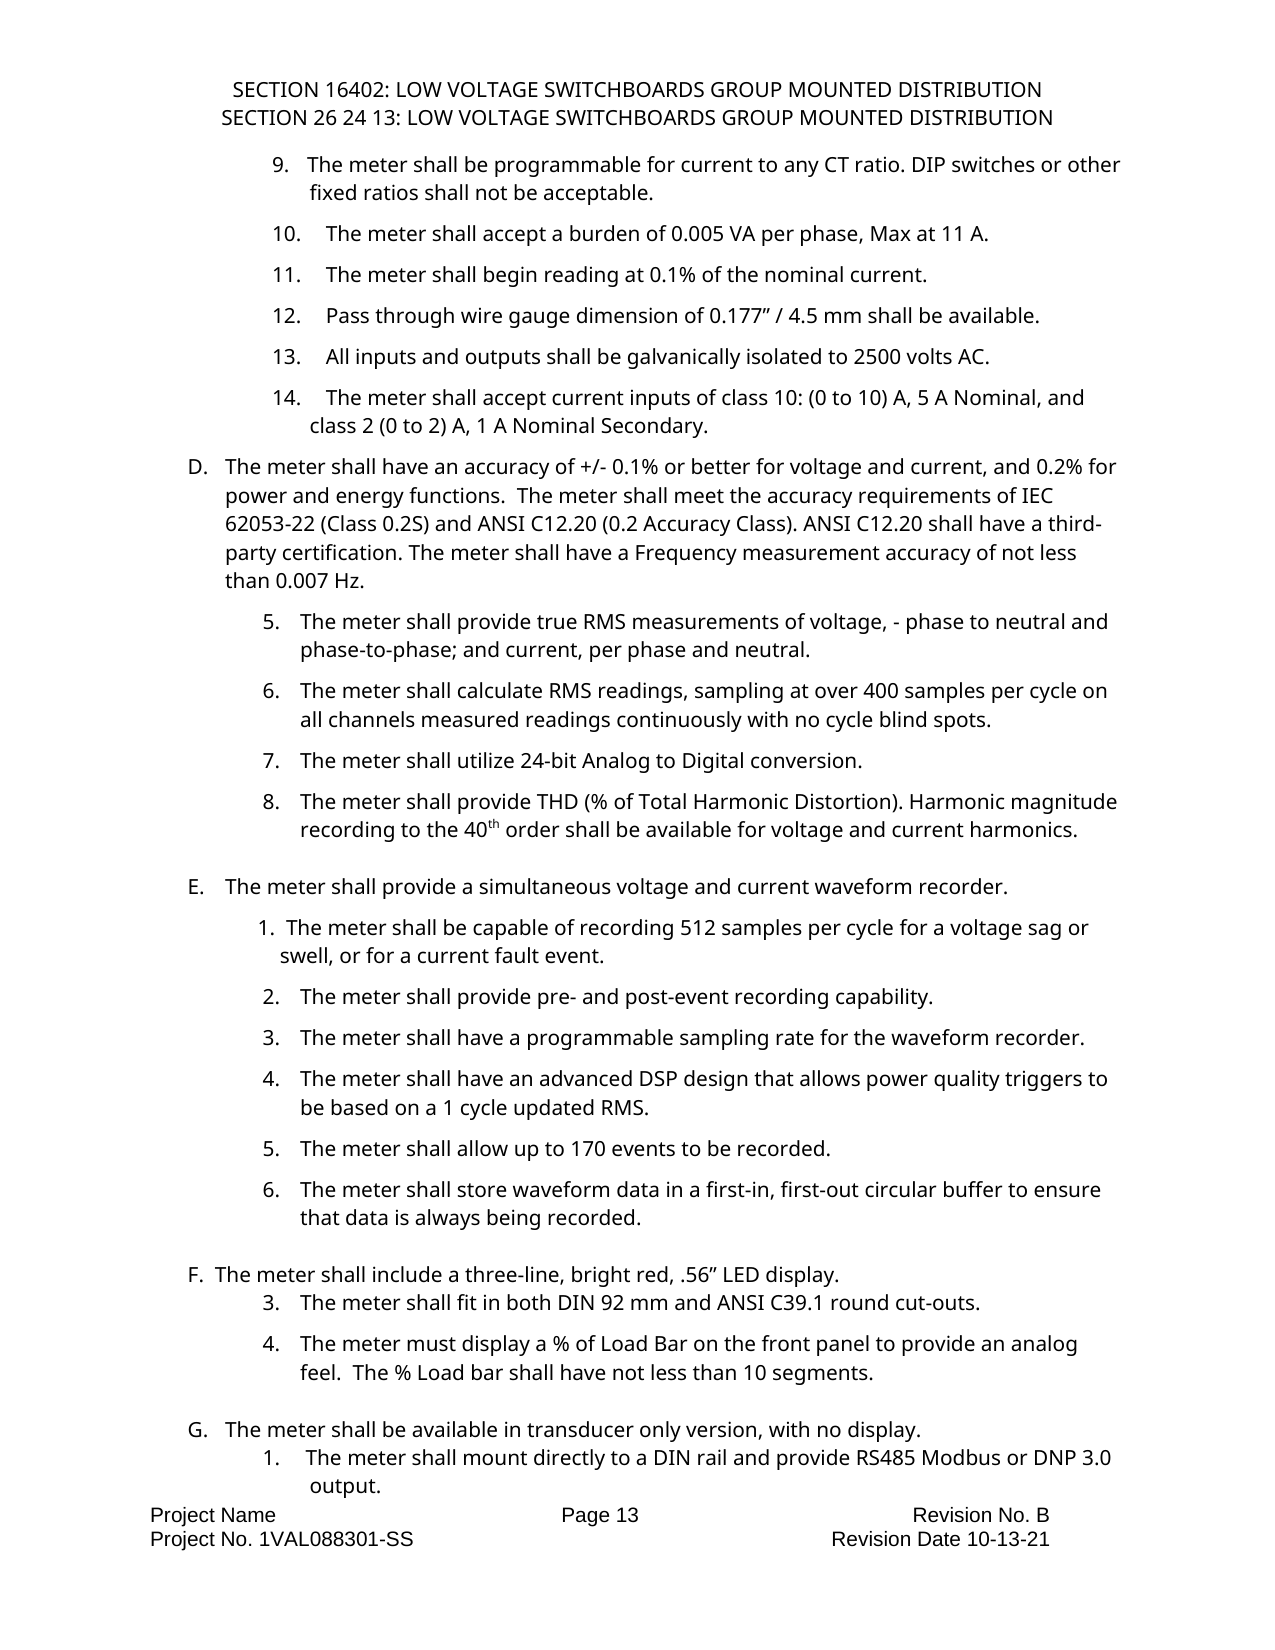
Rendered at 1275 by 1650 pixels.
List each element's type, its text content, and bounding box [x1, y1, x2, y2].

list The meter shall utilize 24-bit Analog to Digital conversion. [262, 746, 1125, 774]
list Pass through wire gauge dimension of 0.177” / 4.5 mm shall be available. [272, 301, 1125, 330]
list The meter must display a % of Load Bar on the front panel to provide an analog feel. The % Load bar shall have not less than 10 segments. [262, 1329, 1125, 1386]
list The meter shall mount directly to a DIN rail and provide RS485 Modbus or DNP 3.0 output. [262, 1443, 1125, 1500]
text E. The meter shall provide a simultaneous voltage and current waveform recorder. [187, 872, 1125, 901]
list All inputs and outputs shall be galvanically isolated to 2500 volts AC. [272, 342, 1125, 371]
list The meter shall store waveform data in a first-in, first-out circular buffer to ensure that data is always being recorded. [262, 1175, 1125, 1232]
list The meter shall be programmable for current to any CT ratio. DIP switches or other fixed ratios shall not be acceptable. [272, 150, 1125, 207]
text swell, or for a current fault event. [187, 942, 1125, 970]
list The meter shall calculate RMS readings, sampling at over 400 samples per cycle on all channels measured readings continuously with no cycle blind spots. [262, 677, 1125, 733]
list The meter shall be available in transducer only version, with no display. [187, 1415, 1125, 1443]
list The meter shall have an advanced DSP design that allows power quality triggers to be based on a 1 cycle updated RMS. [262, 1064, 1125, 1121]
list The meter shall fit in both DIN 92 mm and ANSI C39.1 round cut-outs. [262, 1288, 1125, 1317]
list The meter shall have a programmable sampling rate for the waveform recorder. [262, 1023, 1125, 1052]
list The meter shall allow up to 170 events to be recorded. [262, 1134, 1125, 1162]
list The meter shall provide pre- and post-event recording capability. [262, 982, 1125, 1011]
list The meter shall provide THD (% of Total Harmonic Distortion). Harmonic magnitude recording to the 40th order shall be available for voltage and current harmonics. [262, 787, 1125, 844]
list The meter shall provide true RMS measurements of voltage, - phase to neutral and phase-to-phase; and current, per phase and neutral. [262, 607, 1125, 664]
text D. The meter shall have an accuracy of +/- 0.1% or better for voltage and current, and 0.2% for power and energy functions. The meter shall meet the accuracy requirements of IEC 62053-22 (Class 0.2S) and ANSI C12.20 (0.2 Accuracy Class). ANSI C12.20 shall have a third-party certification. The meter shall have a Frequency measurement accuracy of not less than 0.007 Hz. [187, 452, 1125, 595]
text F. The meter shall include a three-line, bright red, .56” LED display. [187, 1260, 1125, 1288]
list The meter shall accept current inputs of class 10: (0 to 10) A, 5 A Nominal, and class 2 (0 to 2) A, 1 A Nominal Secondary. [272, 383, 1125, 440]
text 1. The meter shall be capable of recording 512 samples per cycle for a voltage sag or [187, 913, 1125, 942]
list The meter shall accept a burden of 0.005 VA per phase, Max at 11 A. [272, 219, 1125, 248]
list The meter shall begin reading at 0.1% of the nominal current. [272, 260, 1125, 289]
